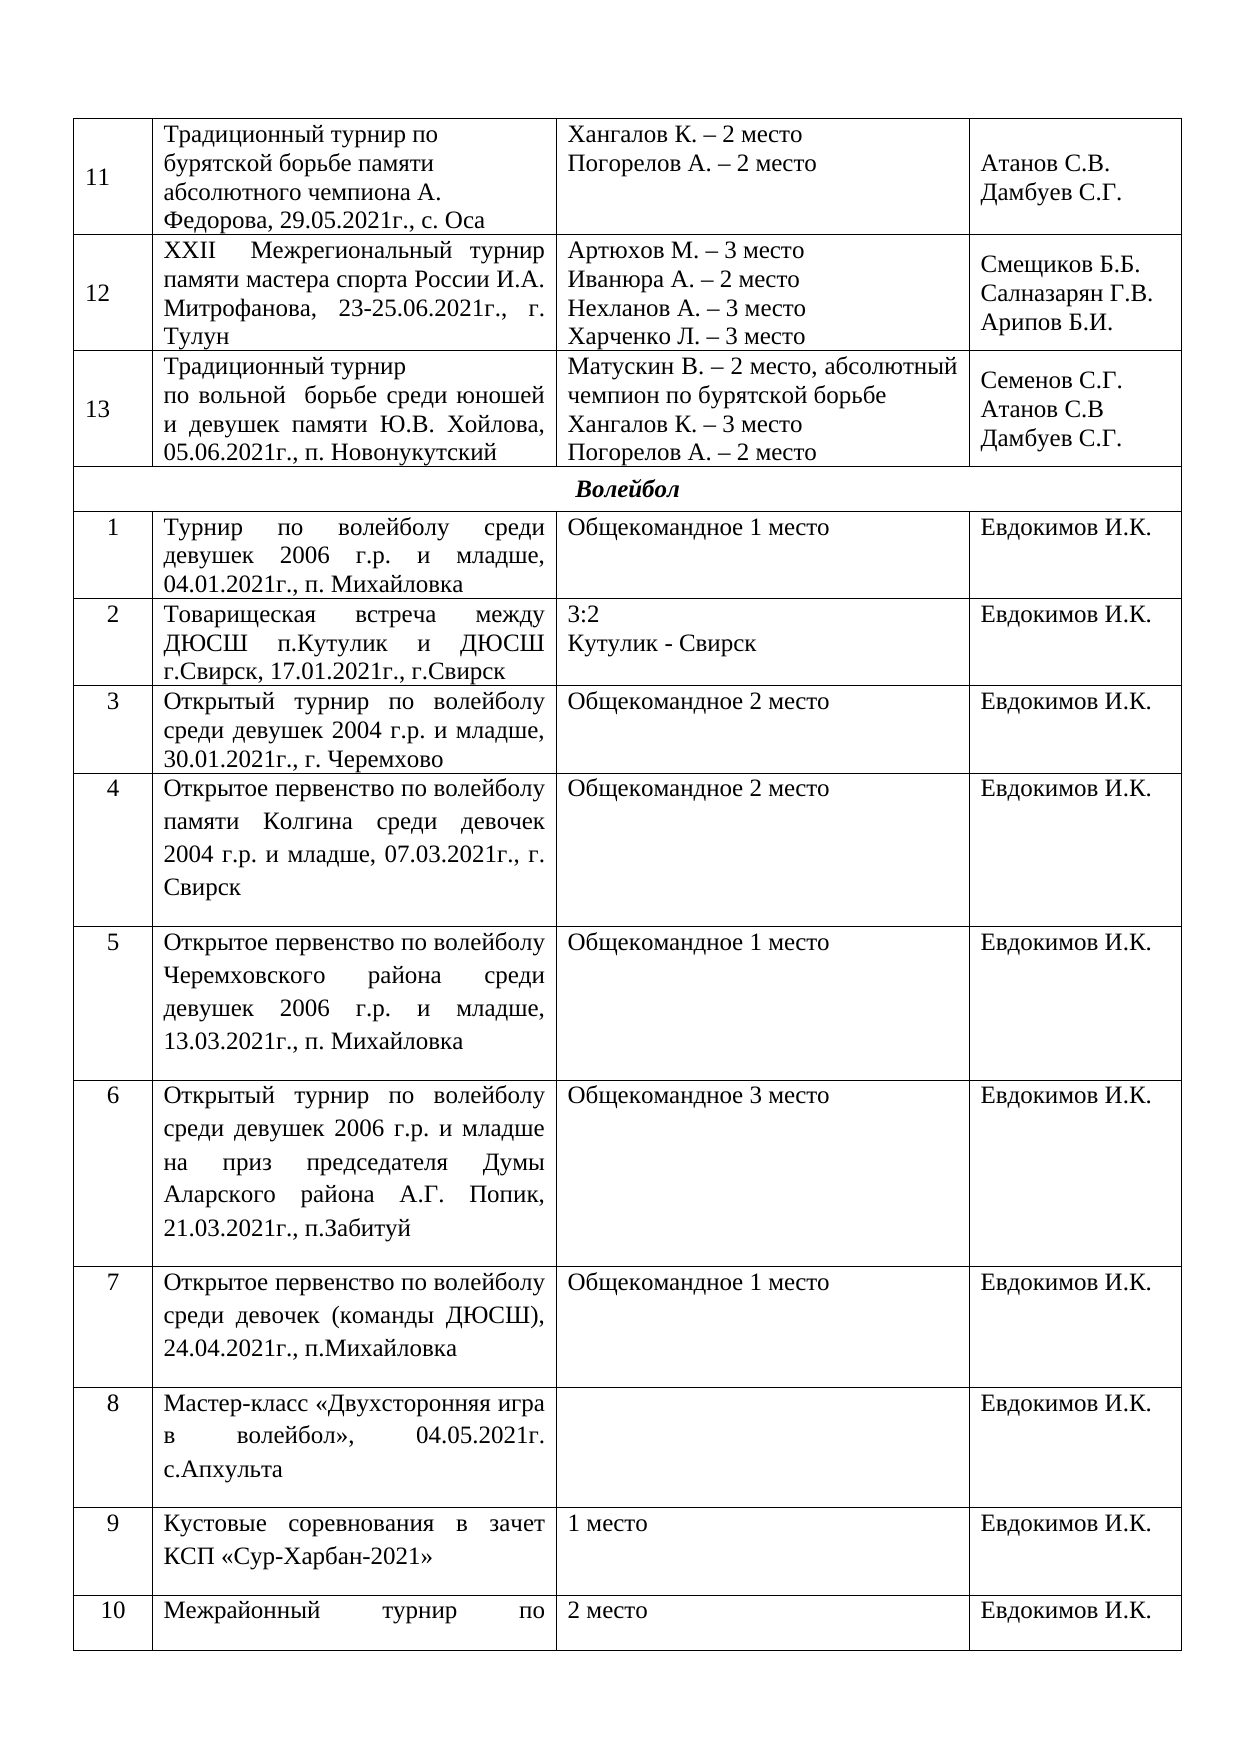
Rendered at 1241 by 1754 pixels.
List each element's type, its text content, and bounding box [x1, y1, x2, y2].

table_cell Общекомандное 1 место [557, 512, 969, 598]
table_cell Евдокимов И.К. [970, 1508, 1181, 1594]
table_cell Евдокимов И.К. [970, 512, 1181, 598]
table_cell Матускин В. – 2 место, абсолютный чемпион по бурятской борьбе Хангалов К. – 3 место Погорелов А. – 2 место [557, 351, 969, 466]
table_cell Артюхов М. – 3 место Иванюра А. – 2 место Нехланов А. – 3 место Харченко Л. – 3 место [557, 235, 969, 350]
table_cell Турнир по волейболу среди девушек 2006 г.р. и младше, 04.01.2021г., п. Михайловка [153, 512, 556, 598]
table_cell Традиционный турнир по бурятской борьбе памяти абсолютного чемпиона А. Федорова, 29.05.2021г., с. Оса [153, 119, 556, 234]
table_cell Евдокимов И.К. [970, 1388, 1181, 1507]
table_cell 7 [74, 1267, 152, 1387]
table_cell Хангалов К. – 2 место Погорелов А. – 2 место [557, 119, 969, 234]
table_cell Открытое первенство по волейболу памяти Колгина среди девочек 2004 г.р. и младше, 07.03.2021г., г. Свирск [153, 774, 556, 926]
table_cell 13 [74, 351, 152, 466]
table_cell 3:2 Кутулик - Свирск [557, 599, 969, 685]
table_cell 6 [74, 1081, 152, 1266]
table_cell Общекомандное 2 место [557, 686, 969, 772]
table_cell 2 [74, 599, 152, 685]
table_cell Общекомандное 1 место [557, 1267, 969, 1387]
table_cell Общекомандное 1 место [557, 927, 969, 1079]
table_cell Общекомандное 2 место [557, 774, 969, 926]
table_cell Традиционный турнир по вольной борьбе среди юношей и девушек памяти Ю.В. Хойлова, 05.06.2021г., п. Новонукутский [153, 351, 556, 466]
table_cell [153, 1596, 556, 1649]
table_cell XXII Межрегиональный турнир памяти мастера спорта России И.А. Митрофанова, 23-25.06.2021г., г. Тулун [153, 235, 556, 350]
table_cell Евдокимов И.К. [970, 1081, 1181, 1266]
table_cell Атанов С.В. Дамбуев С.Г. [970, 119, 1181, 234]
table_cell 2 место [557, 1596, 969, 1649]
table_cell 1 [74, 512, 152, 598]
table_cell 9 [74, 1508, 152, 1594]
table_cell Открытый турнир по волейболу среди девушек 2006 г.р. и младше на приз председателя Думы Аларского района А.Г. Попик, 21.03.2021г., п.Забитуй [153, 1081, 556, 1266]
table_cell 10 [74, 1596, 152, 1649]
table_cell 11 [74, 119, 152, 234]
table_cell Смещиков Б.Б. Салназарян Г.В. Арипов Б.И. [970, 235, 1181, 350]
table_cell Открытое первенство по волейболу Черемховского района среди девушек 2006 г.р. и младше, 13.03.2021г., п. Михайловка [153, 927, 556, 1079]
table_cell Общекомандное 3 место [557, 1081, 969, 1266]
table_cell Евдокимов И.К. [970, 927, 1181, 1079]
table_cell Волейбол [74, 467, 1181, 511]
table_cell 4 [74, 774, 152, 926]
table_cell Мастер-класс «Двухсторонняя игра в волейбол», 04.05.2021г. с.Апхульта [153, 1388, 556, 1507]
table_cell Евдокимов И.К. [970, 1596, 1181, 1649]
table_cell 12 [74, 235, 152, 350]
table_cell 8 [74, 1388, 152, 1507]
table_cell 1 место [557, 1508, 969, 1594]
table_cell Евдокимов И.К. [970, 599, 1181, 685]
table_cell Открытое первенство по волейболу среди девочек (команды ДЮСШ), 24.04.2021г., п.Михайловка [153, 1267, 556, 1387]
table_cell 3 [74, 686, 152, 772]
table_cell 5 [74, 927, 152, 1079]
table_cell [557, 1388, 969, 1507]
table_cell Семенов С.Г. Атанов С.В Дамбуев С.Г. [970, 351, 1181, 466]
table_cell Евдокимов И.К. [970, 774, 1181, 926]
table_cell Кустовые соревнования в зачет КСП «Сур-Харбан-2021» [153, 1508, 556, 1594]
table_cell Открытый турнир по волейболу среди девушек 2004 г.р. и младше, 30.01.2021г., г. Черемхово [153, 686, 556, 772]
table_cell Товарищеская встреча между ДЮСШ п.Кутулик и ДЮСШ г.Свирск, 17.01.2021г., г.Свирск [153, 599, 556, 685]
table_cell Евдокимов И.К. [970, 1267, 1181, 1387]
table_cell Евдокимов И.К. [970, 686, 1181, 772]
